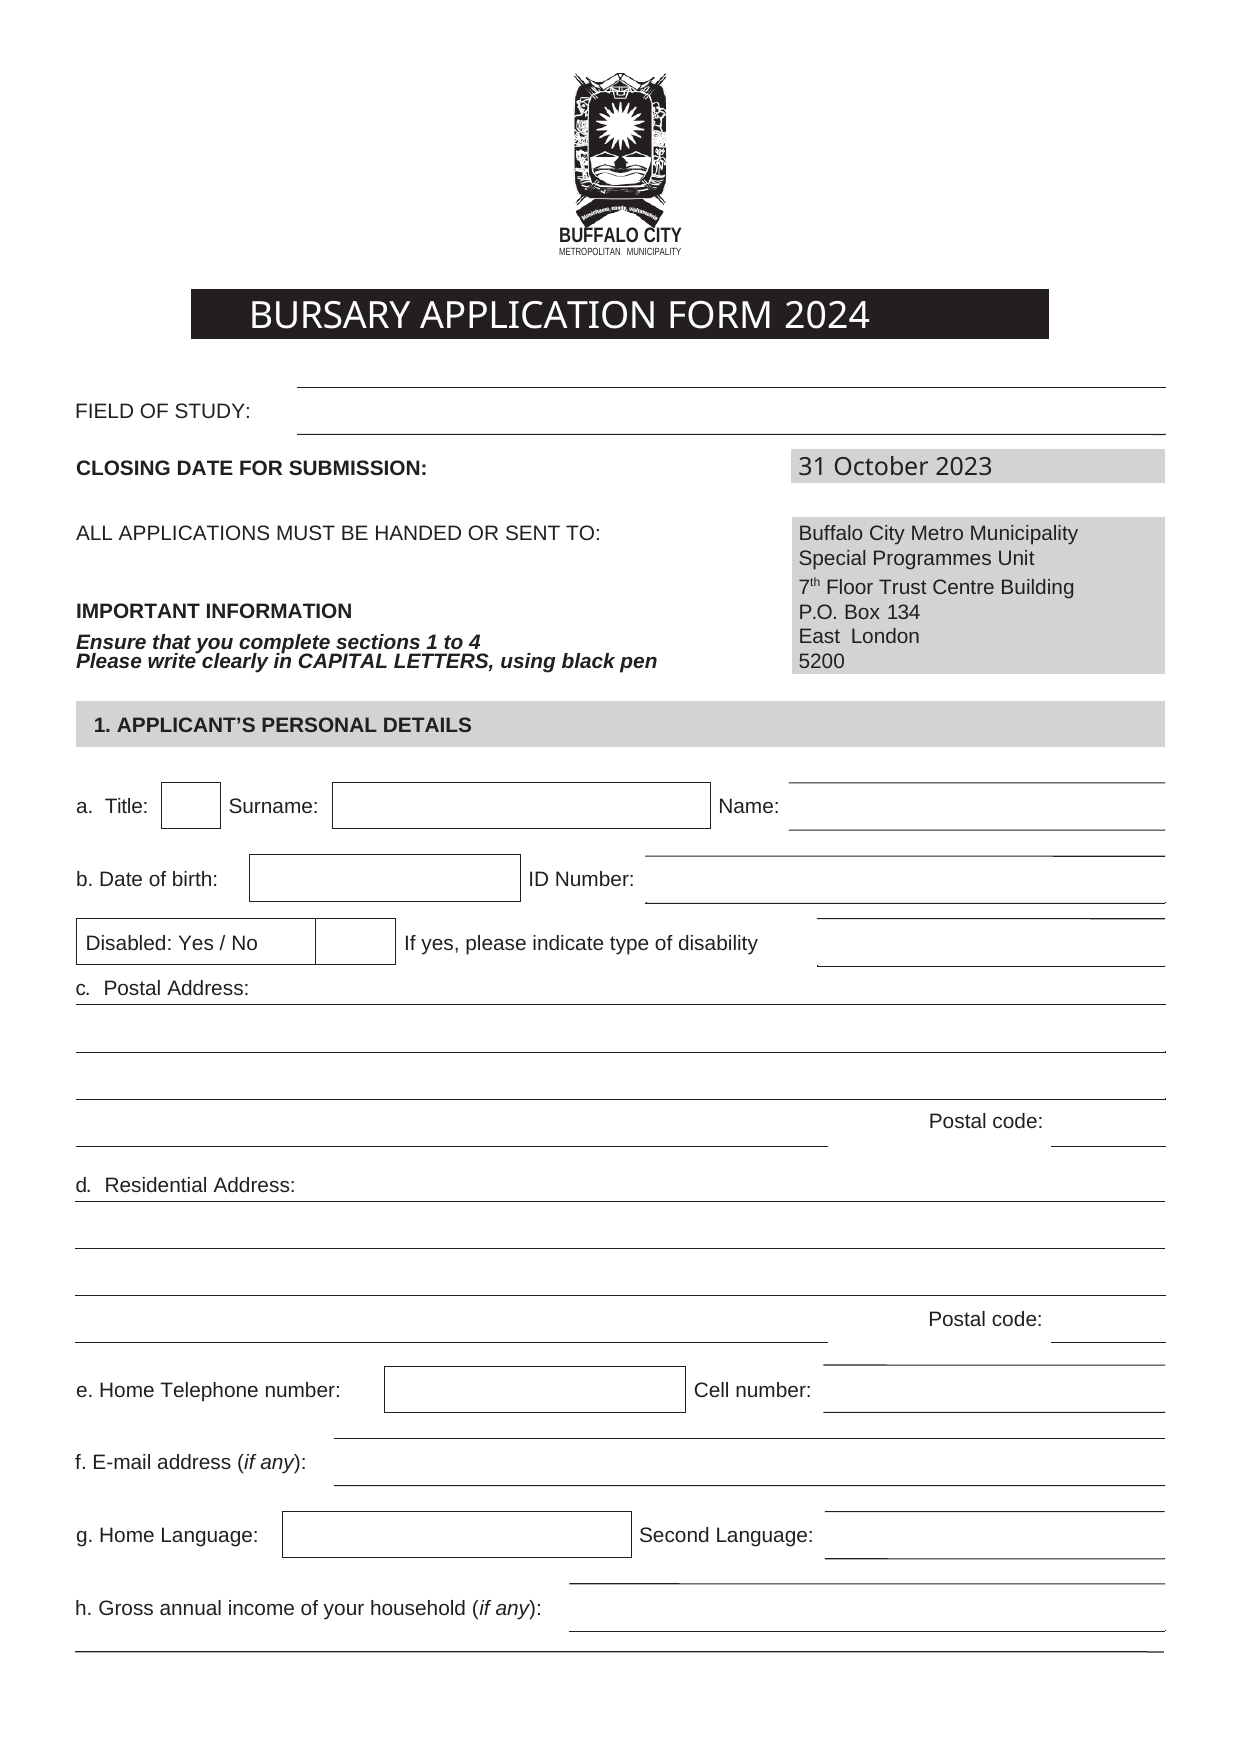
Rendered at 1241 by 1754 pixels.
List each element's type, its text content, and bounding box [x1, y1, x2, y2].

table_header Cell number: [686, 1366, 833, 1412]
table_header [162, 783, 220, 828]
table_header a. Title: [55, 782, 161, 828]
table_header Buffalo City Metro Municipality Special Programmes Unit 7th Floor Trust Centre Building P.O. Box 134 East London 5200 [792, 517, 1165, 674]
table_header Surname: [221, 782, 332, 828]
table_header [385, 1367, 685, 1412]
table_header e. Home Telephone number: [55, 1366, 384, 1412]
table_header 31 October 2023 [613, 449, 1047, 484]
table_header g. Home Language: [55, 1511, 282, 1557]
table_header [250, 855, 520, 901]
table_header 1. APPLICANT’S PERSONAL DETAILS [76, 701, 1165, 747]
table_header [283, 1512, 631, 1557]
list Residential Address: [75, 1173, 1178, 1197]
table_header Second Language: [632, 1511, 835, 1557]
subtitle BUFFALO CITY [63, 224, 1178, 247]
table_header Name: [711, 782, 801, 828]
text BURSARY APPLICATION FORM 2024 [62, 288, 1178, 339]
table_header ALL APPLICATIONS MUST BE HANDED OR SENT TO: IMPORTANT INFORMATION Ensure that you complete sections 1 to 4 Please write clearly in CAPITAL LETTERS, using black pen [55, 517, 792, 674]
table_header b. Date of birth: [55, 854, 249, 901]
text h. Gross annual income of your household (if any): [75, 1595, 1178, 1619]
table_header CLOSING DATE FOR SUBMISSION: [55, 449, 613, 484]
text FIELD OF STUDY: [75, 399, 1178, 423]
picture [573, 73, 667, 228]
list Postal Address: [75, 933, 1178, 1000]
table_header ID Number: [521, 854, 656, 901]
table_header [333, 783, 710, 828]
text f. E-mail address (if any): [75, 1450, 1178, 1474]
